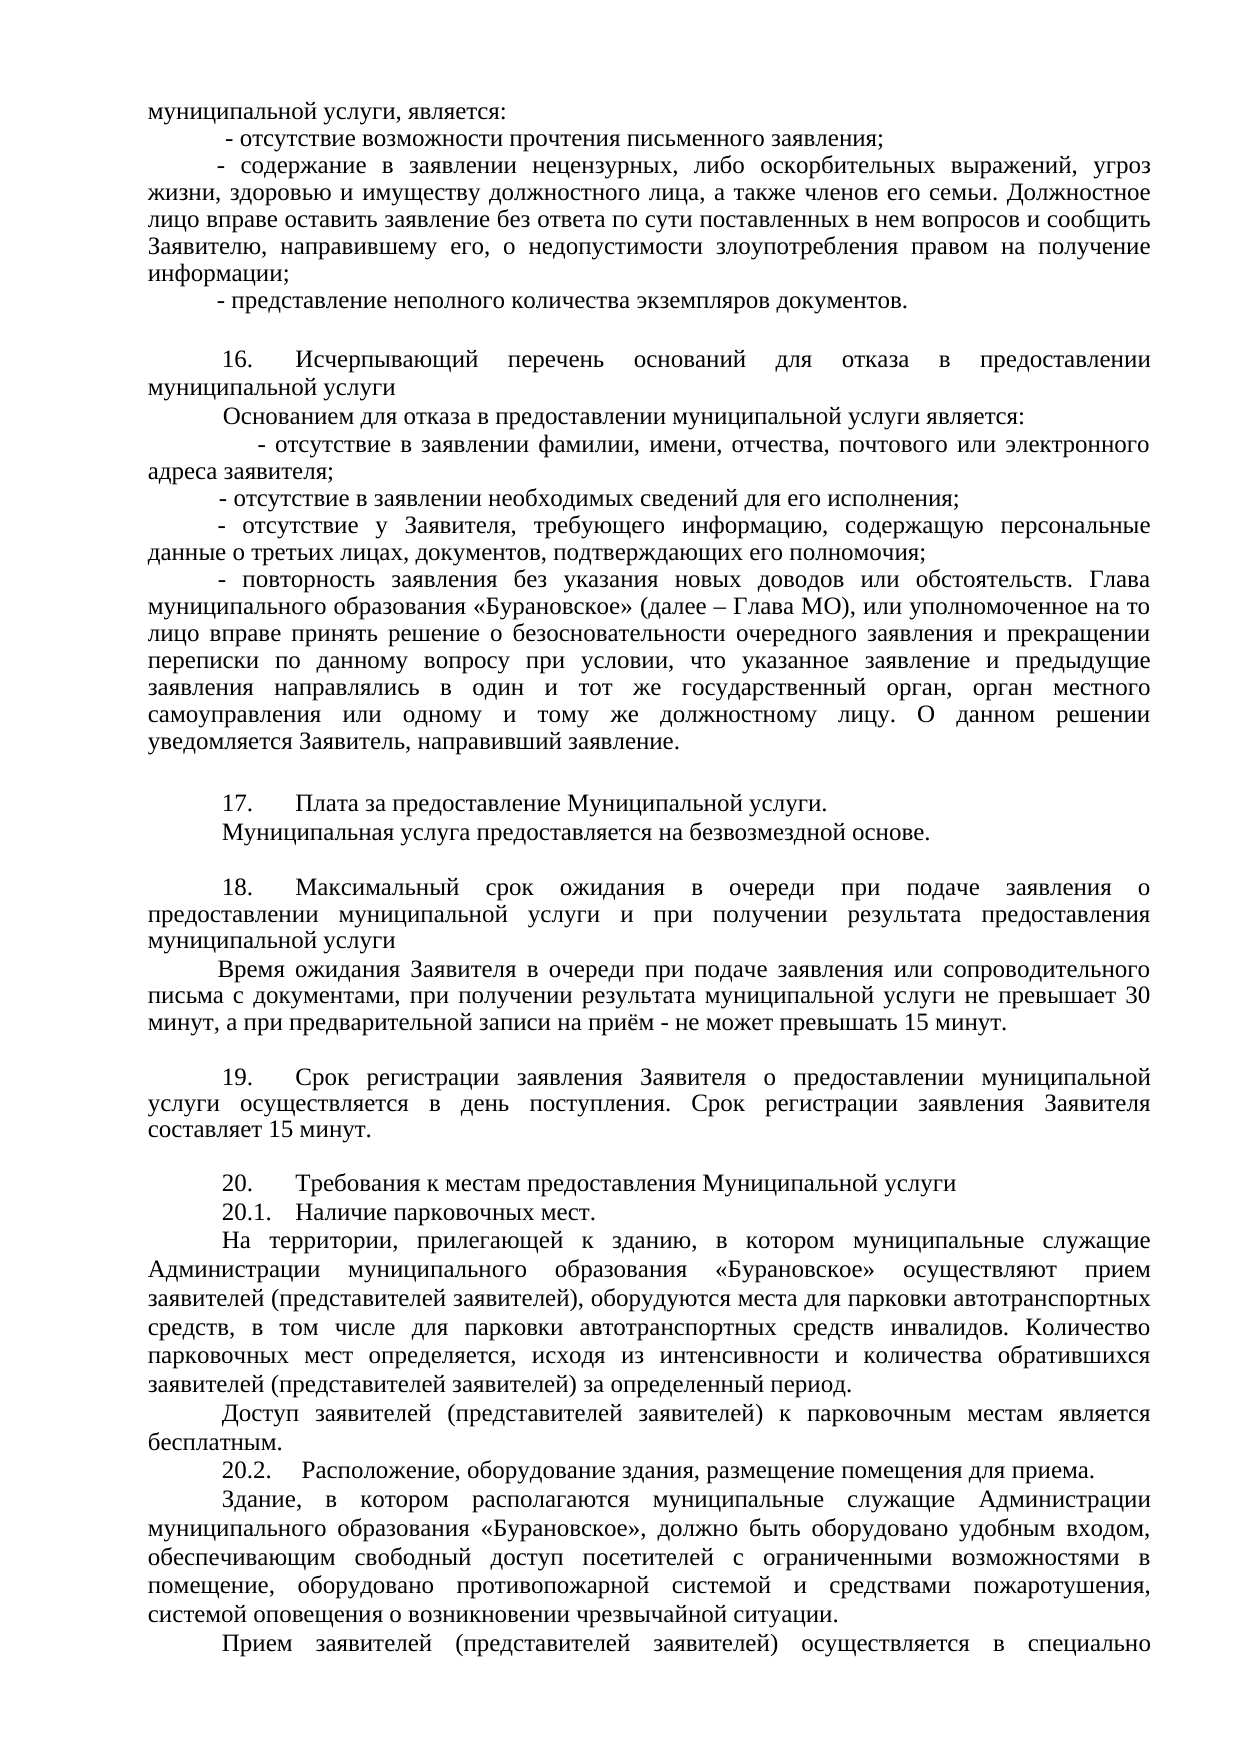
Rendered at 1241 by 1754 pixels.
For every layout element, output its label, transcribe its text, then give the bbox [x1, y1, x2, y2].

list Плата за предоставление Муниципальной услуги. [148, 788, 1152, 817]
list Расположение, оборудование здания, размещение помещения для приема. [148, 1456, 1152, 1484]
list Срок регистрации заявления Заявителя о предоставлении муниципальной услуги осуществляется в день поступления. Срок регистрации заявления Заявителя составляет 15 минут. [148, 1064, 1152, 1143]
list Максимальный срок ожидания в очереди при подаче заявления о предоставлении муниципальной услуги и при получении результата предоставления муниципальной услуги [148, 873, 1152, 954]
text На территории, прилегающей к зданию, в котором муниципальные служащие Администрации муниципального образования «Бурановское» осуществляют прием заявителей (представителей заявителей), оборудуются места для парковки автотранспортных средств, в том числе для парковки автотранспортных средств инвалидов. Количество парковочных мест определяется, исходя из интенсивности и количества обратившихся заявителей (представителей заявителей) за определенный период. [148, 1226, 1152, 1398]
list Требования к местам предоставления Муниципальной услуги [148, 1168, 1152, 1197]
text - содержание в заявлении нецензурных, либо оскорбительных выражений, угроз жизни, здоровью и имуществу должностного лица, а также членов его семьи. Должностное лицо вправе оставить заявление без ответа по сути поставленных в нем вопросов и сообщить Заявителю, направившему его, о недопустимости злоупотребления правом на получение информации; [148, 152, 1152, 287]
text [148, 1628, 1152, 1657]
text Доступ заявителей (представителей заявителей) к парковочным местам является бесплатным. [148, 1398, 1152, 1456]
text Время ожидания Заявителя в очереди при подаче заявления или сопроводительного письма с документами, при получении результата муниципальной услуги не превышает 30 минут, а при предварительной записи на приём - не может превышать 15 минут. [148, 956, 1152, 1035]
list Наличие парковочных мест. [148, 1197, 1152, 1226]
text Муниципальная услуга предоставляется на безвозмездной основе. [148, 817, 1152, 845]
text - представление неполного количества экземпляров документов. [148, 287, 1152, 314]
text - отсутствие в заявлении фамилии, имени, отчества, почтового или электронного адреса заявителя; [148, 431, 1152, 485]
list Исчерпывающий перечень оснований для отказа в предоставлении муниципальной услуги [148, 344, 1152, 401]
text - повторность заявления без указания новых доводов или обстоятельств. Глава муниципального образования «Бурановское» (далее – Глава МО), или уполномоченное на то лицо вправе принять решение о безосновательности очередного заявления и прекращении переписки по данному вопросу при условии, что указанное заявление и предыдущие заявления направлялись в один и тот же государственный орган, орган местного самоуправления или одному и тому же должностному лицу. О данном решении уведомляется Заявитель, направивший заявление. [148, 566, 1152, 755]
text Основанием для отказа в предоставлении муниципальной услуги является: [148, 403, 1152, 430]
text - отсутствие в заявлении необходимых сведений для его исполнения; [219, 485, 1152, 512]
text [148, 98, 1152, 125]
text Здание, в котором располагаются муниципальные служащие Администрации муниципального образования «Бурановское», должно быть оборудовано удобным входом, обеспечивающим свободный доступ посетителей с ограниченными возможностями в помещение, оборудовано противопожарной системой и средствами пожаротушения, системой оповещения о возникновении чрезвычайной ситуации. [148, 1484, 1152, 1628]
text - отсутствие у Заявителя, требующего информацию, содержащую персональные данные о третьих лицах, документов, подтверждающих его полномочия; [148, 512, 1152, 566]
text - отсутствие возможности прочтения письменного заявления; [219, 125, 1152, 152]
